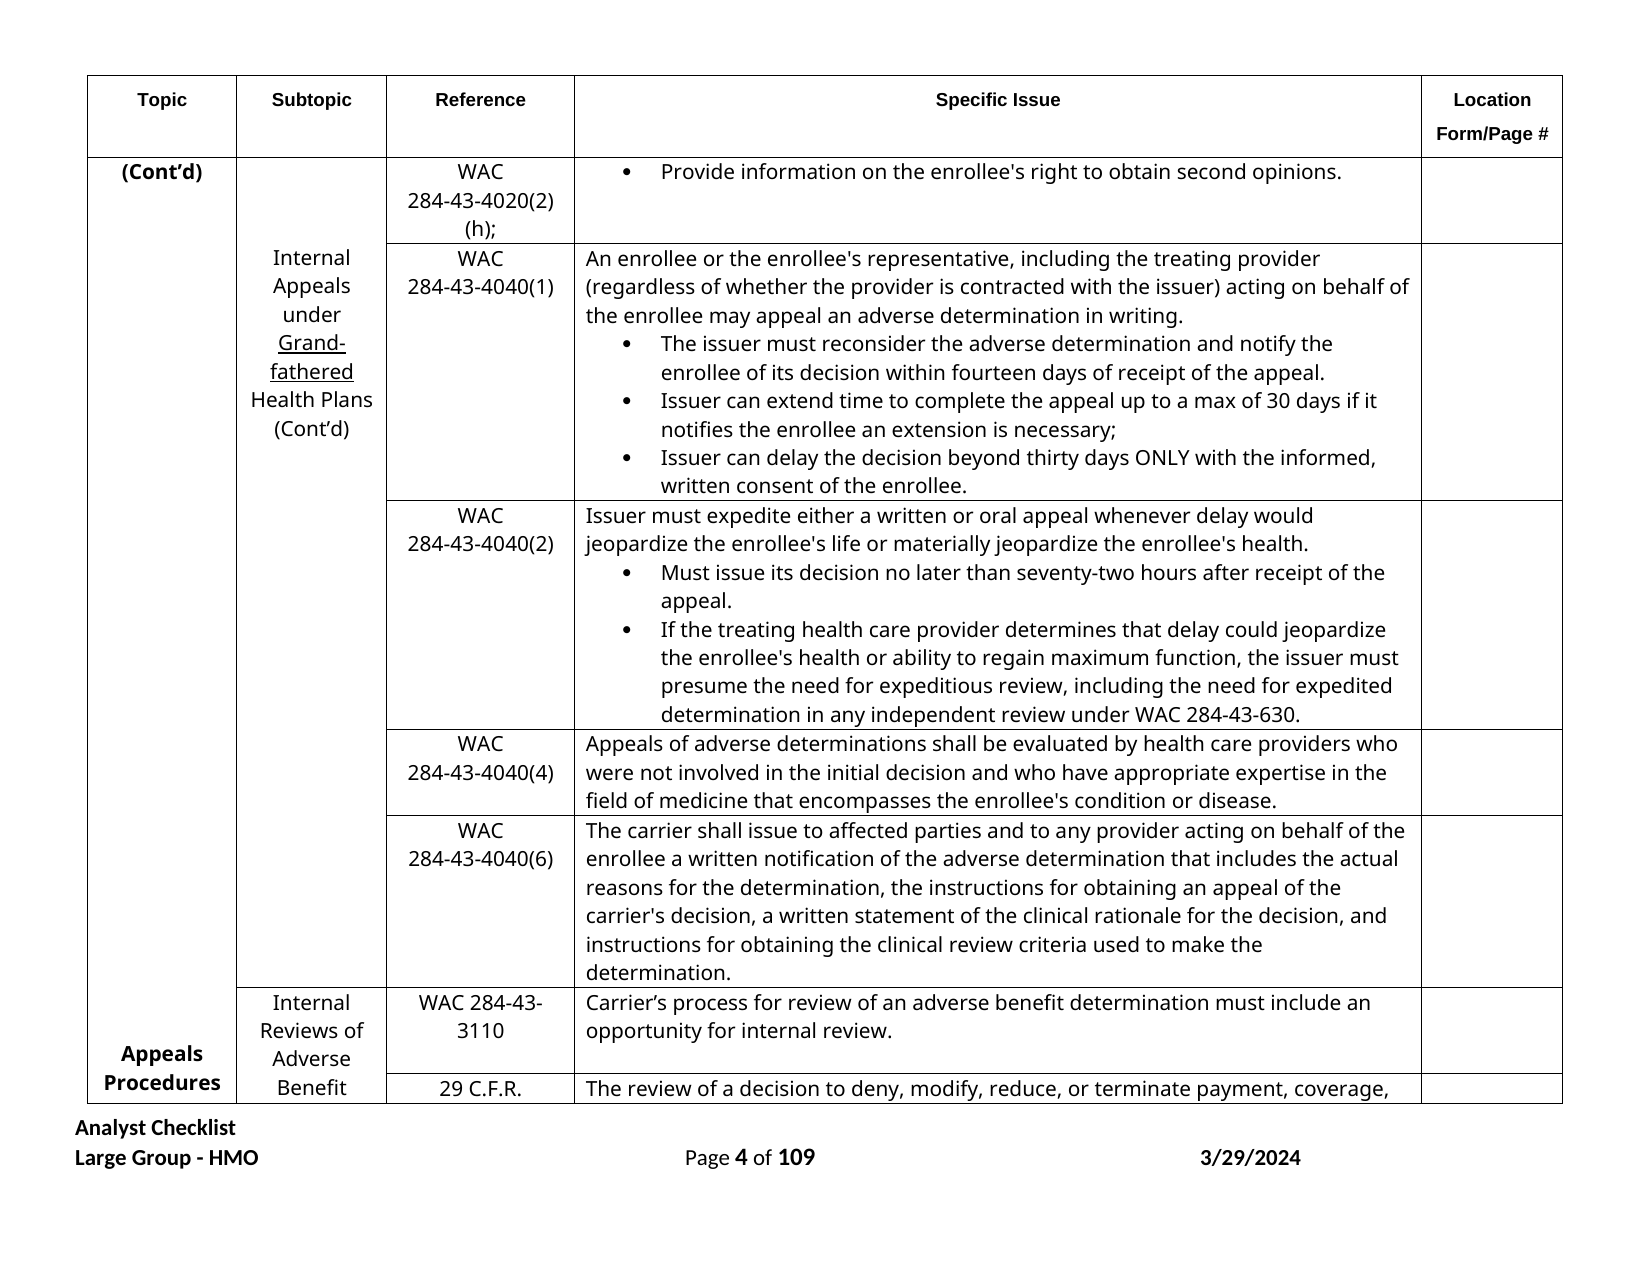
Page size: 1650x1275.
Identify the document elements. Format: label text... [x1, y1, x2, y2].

table_cell WAC 284-43-4020(2)(h); [387, 158, 574, 243]
table_header Reference [387, 76, 574, 157]
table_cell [575, 1074, 1421, 1102]
table_header Location Form/Page # [1422, 76, 1562, 157]
table_cell Provide information on the enrollee's right to obtain second opinions. [575, 158, 1421, 243]
table_cell The carrier shall issue to affected parties and to any provider acting on behalf of the enrollee a written notification of the adverse determination that includes the actual reasons for the determination, the instructions for obtaining an appeal of the carrier's decision, a written statement of the clinical rationale for the decision, and instructions for obtaining the clinical review criteria used to make the determination. [575, 816, 1421, 987]
table_cell WAC 284-43-4040(2) [387, 501, 574, 728]
table_header Topic [88, 76, 236, 157]
table_cell [1422, 988, 1562, 1073]
table_cell [1422, 1074, 1562, 1102]
table_header Subtopic [237, 76, 386, 157]
table_cell WAC 284-43-4040(4) [387, 730, 574, 815]
table_cell An enrollee or the enrollee's representative, including the treating provider (regardless of whether the provider is contracted with the issuer) acting on behalf of the enrollee may appeal an adverse determination in writing. The issuer must reconsider the adverse determination and notify the enrollee of its decision within fourteen days of receipt of the appeal. Issuer can extend time to complete the appeal up to a max of 30 days if it notifies the enrollee an extension is necessary; Issuer can delay the decision beyond thirty days ONLY with the informed, written consent of the enrollee. [575, 244, 1421, 500]
table_cell Issuer must expedite either a written or oral appeal whenever delay would jeopardize the enrollee's life or materially jeopardize the enrollee's health. Must issue its decision no later than seventy-two hours after receipt of the appeal. If the treating health care provider determines that delay could jeopardize the enrollee's health or ability to regain maximum function, the issuer must presume the need for expeditious review, including the need for expedited determination in any independent review under WAC 284-43-630. [575, 501, 1421, 728]
table_cell [1422, 501, 1562, 728]
table_cell WAC 284-43-4040(1) [387, 244, 574, 500]
table_cell WAC 284-43-4040(6) [387, 816, 574, 987]
table_cell [1422, 244, 1562, 500]
table_cell Appeals of adverse determinations shall be evaluated by health care providers who were not involved in the initial decision and who have appropriate expertise in the field of medicine that encompasses the enrollee's condition or disease. [575, 730, 1421, 815]
table_cell [1422, 730, 1562, 815]
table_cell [387, 1074, 574, 1102]
table_cell WAC 284-43-3110 [387, 988, 574, 1073]
table_cell [1422, 816, 1562, 987]
table_cell [1422, 158, 1562, 243]
table_cell Carrier’s process for review of an adverse benefit determination must include an opportunity for internal review. [575, 988, 1421, 1073]
table_header Specific Issue [575, 76, 1421, 157]
